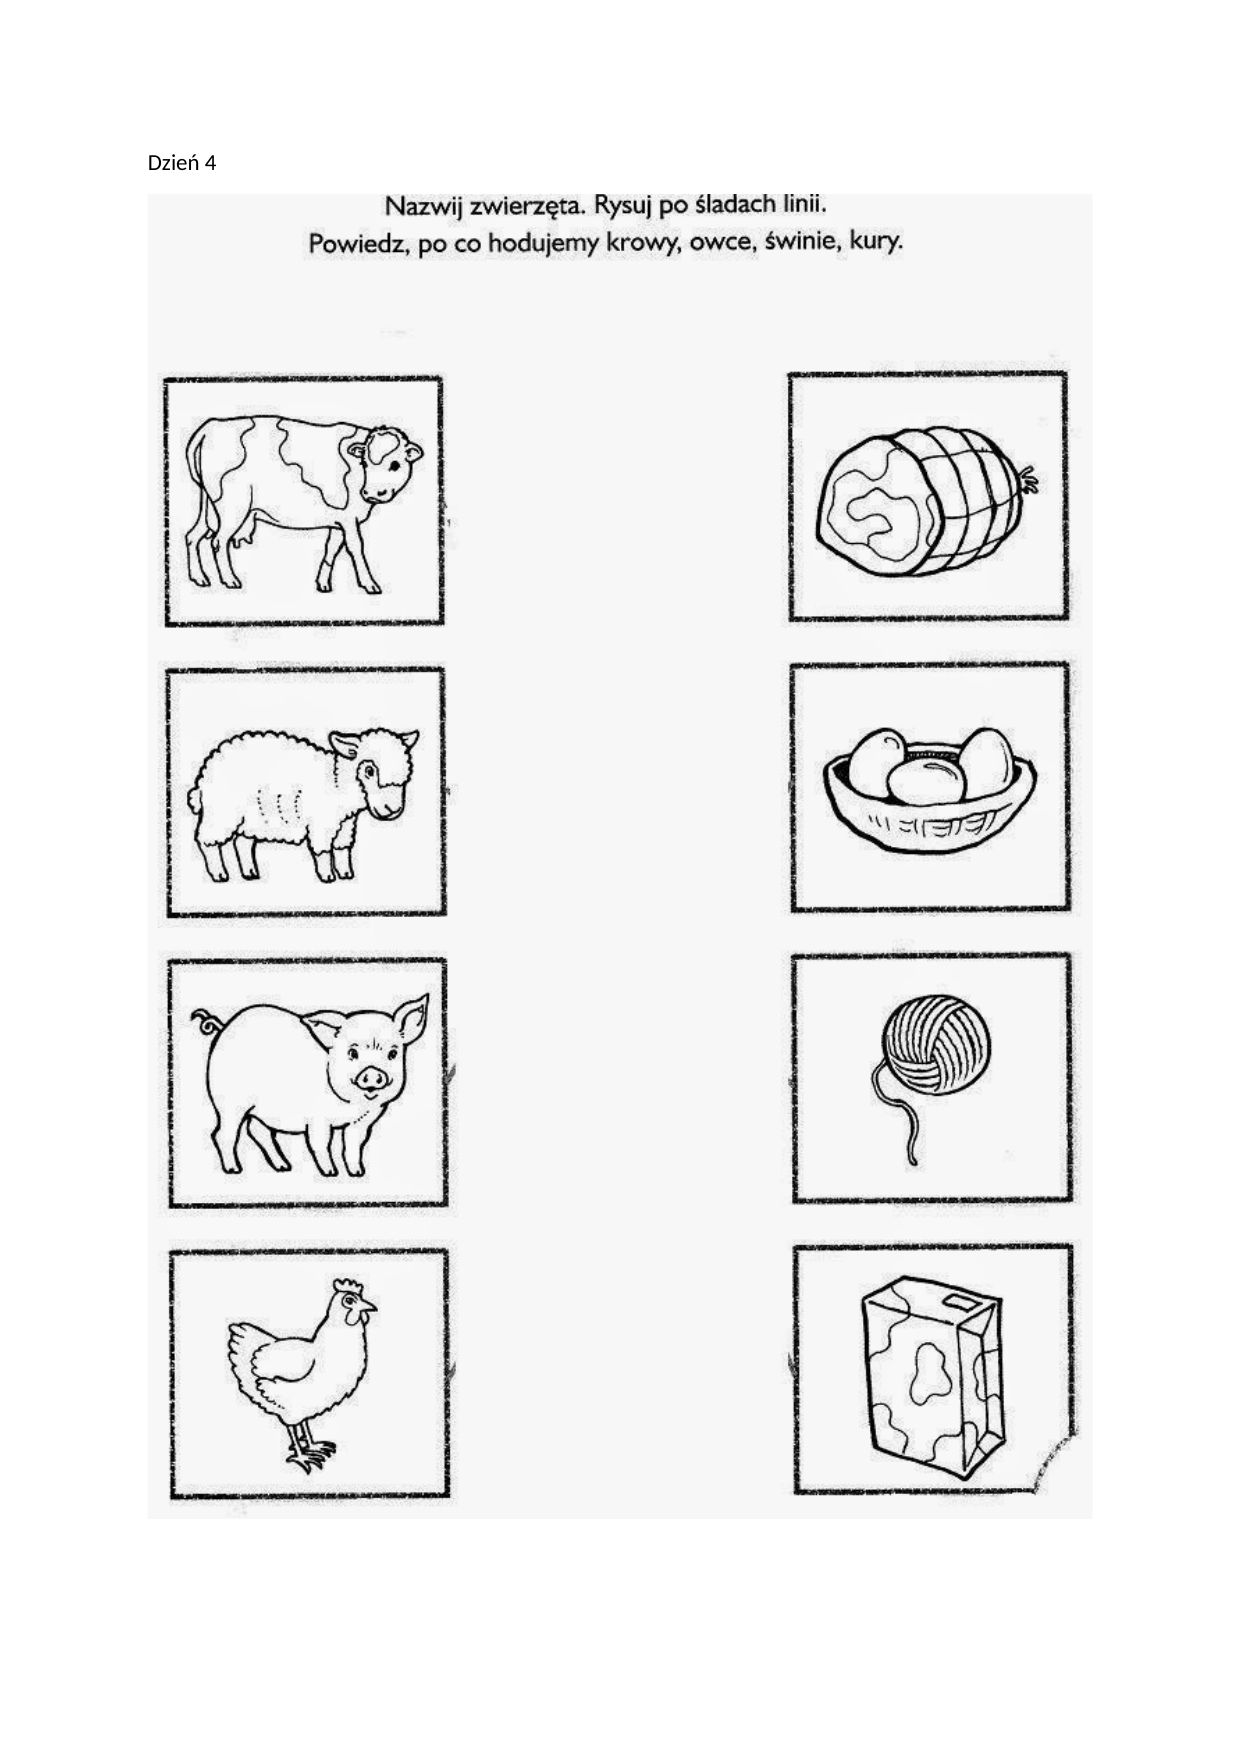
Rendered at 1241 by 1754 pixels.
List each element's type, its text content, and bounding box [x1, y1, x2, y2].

picture [147, 194, 1093, 1519]
text Dzień 4 [148, 148, 1093, 176]
